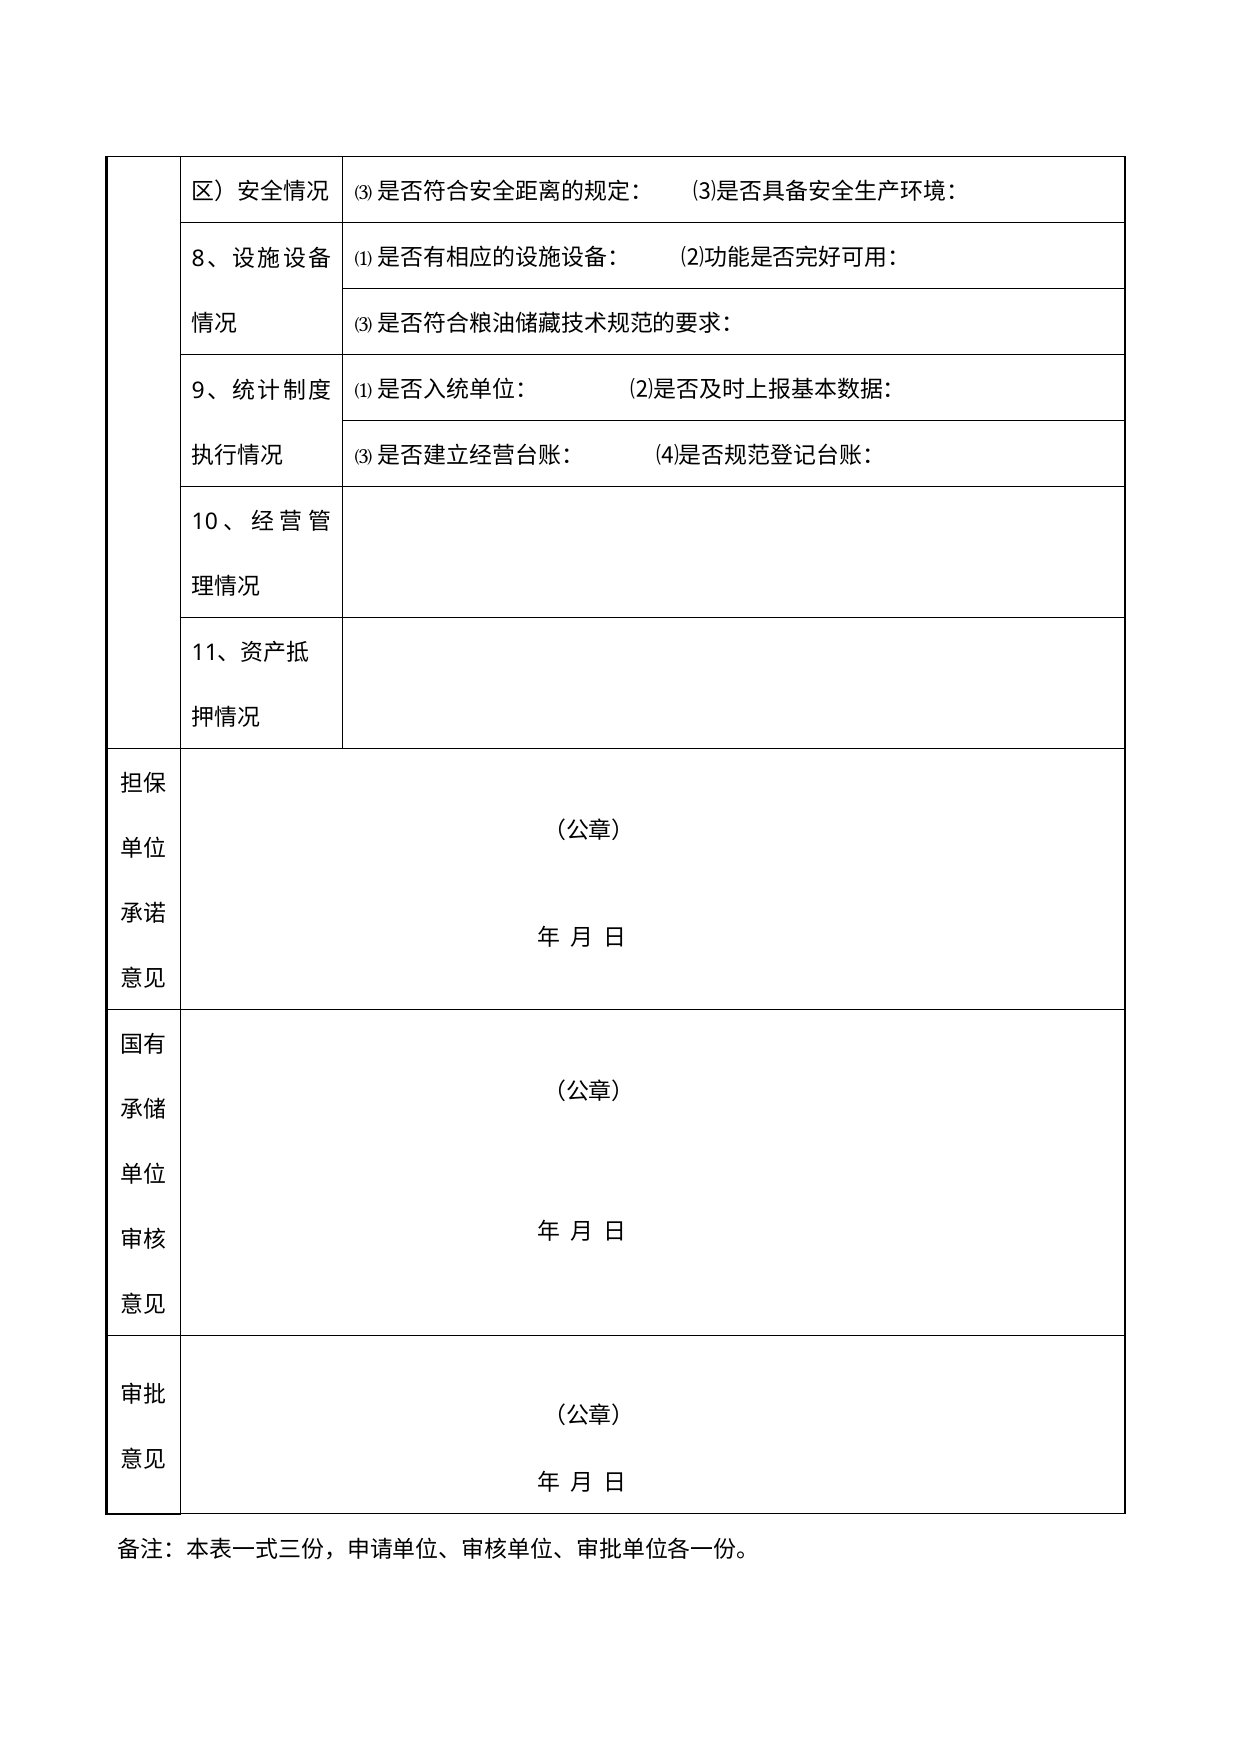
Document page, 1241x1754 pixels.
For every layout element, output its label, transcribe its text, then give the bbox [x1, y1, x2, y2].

table_cell 8、设施设备情况 [181, 223, 342, 354]
table_cell 备注：本表一式三份，申请单位、审核单位、审批单位各一份。 [106, 1514, 1125, 1580]
table_cell ⑶是否符合粮油储藏技术规范的要求： [343, 289, 1124, 354]
table_cell 担保单位承诺意见 [108, 749, 180, 1009]
table_cell [181, 1336, 1124, 1379]
table_cell 年 月 日 [181, 861, 1124, 1009]
table_cell ⑶是否符合安全距离的规定： ⑶是否具备安全生产环境： [343, 157, 1124, 222]
table_cell 11、资产抵押情况 [181, 618, 342, 748]
table_cell [181, 1010, 1124, 1056]
table_cell 审批意见 [108, 1336, 180, 1513]
table_cell [343, 487, 1124, 617]
table_cell ⑴是否有相应的设施设备： ⑵功能是否完好可用： [343, 223, 1124, 288]
table_cell 年 月 日 [181, 1122, 1124, 1335]
table_cell （公章） [181, 795, 1124, 861]
table_cell ⑴是否入统单位： ⑵是否及时上报基本数据： [343, 355, 1124, 420]
table_cell （公章） [181, 1056, 1124, 1122]
table_cell 国有承储单位审核意见 [108, 1010, 180, 1335]
table_cell 9、统计制度执行情况 [181, 355, 342, 486]
table_cell ⑶是否建立经营台账： ⑷是否规范登记台账： [343, 421, 1124, 486]
table_cell 10、经营管理情况 [181, 487, 342, 617]
table_cell 年 月 日 [181, 1446, 1124, 1513]
table_cell [181, 749, 1124, 795]
table_cell 7、库区（罐区）安全情况 [181, 157, 342, 222]
table_cell （公章） [181, 1379, 1124, 1446]
table_cell [343, 618, 1124, 748]
